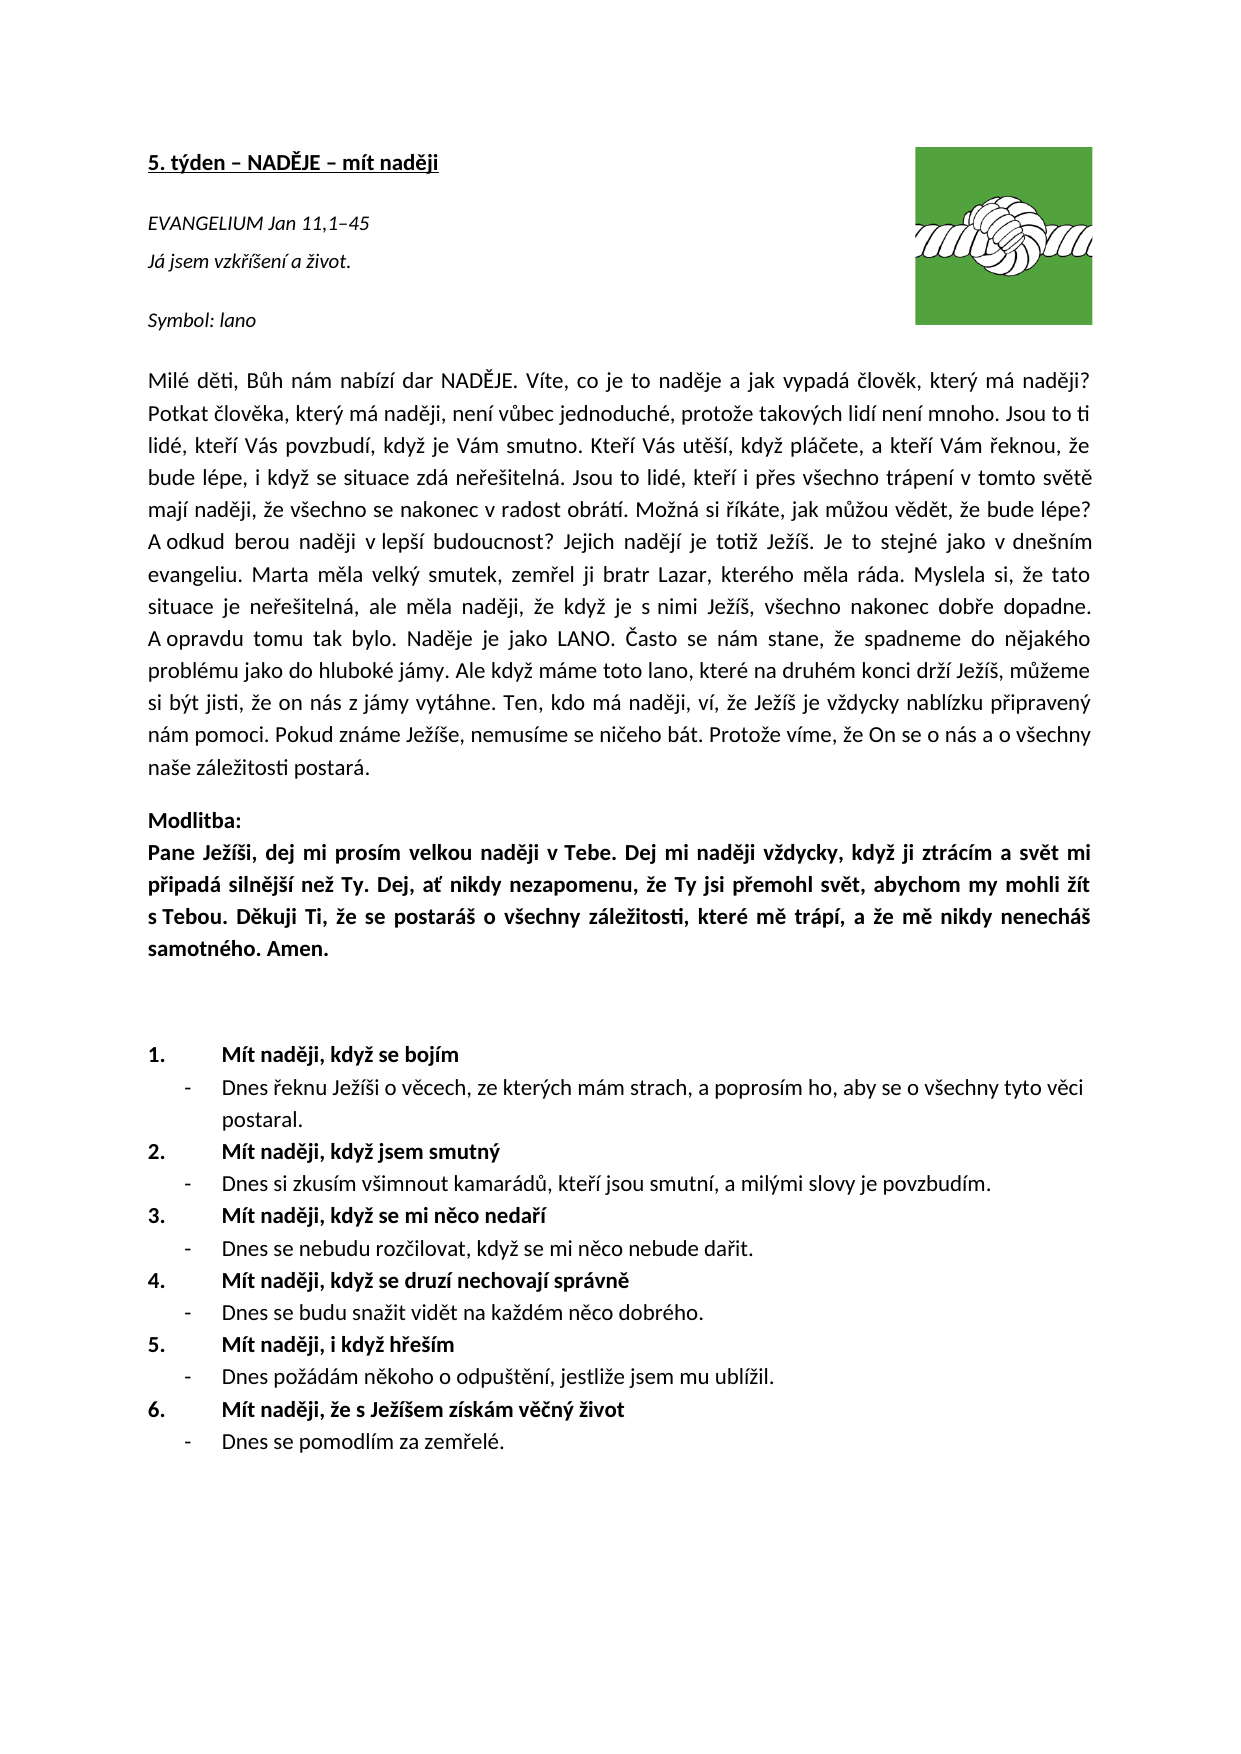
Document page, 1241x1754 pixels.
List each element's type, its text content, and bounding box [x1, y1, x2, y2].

text Pane Ježíši, dej mi prosím velkou naději v Tebe. Dej mi naději vždycky, když ji ztrácím a svět mi připadá silnější než Ty. Dej, ať nikdy nezapomenu, že Ty jsi přemohl svět, abychom my mohli žít s Tebou. Děkuji Ti, že se postaráš o všechny záležitosti, které mě trápí, a že mě nikdy nenecháš samotného. Amen. [148, 838, 1092, 963]
list Mít naději, že s Ježíšem získám věčný život [148, 1395, 1092, 1423]
list Dnes se nebudu rozčilovat, když se mi něco nebude dařit. [184, 1234, 1092, 1262]
list Mít naději, když jsem smutný [148, 1137, 1092, 1165]
picture [915, 147, 1093, 325]
text EVANGELIUM Jan 11,1–45 Já jsem vzkříšení a život. [148, 211, 915, 274]
text 5. týden – NADĚJE – mít naději [148, 148, 915, 176]
list Mít naději, i když hřeším [148, 1330, 1092, 1358]
list Dnes se pomodlím za zemřelé. [184, 1427, 1092, 1455]
list Dnes řeknu Ježíši o věcech, ze kterých mám strach, a poprosím ho, aby se o všechny tyto věci postaral. [184, 1073, 1092, 1133]
list Dnes požádám někoho o odpuštění, jestliže jsem mu ublížil. [184, 1362, 1092, 1391]
text Modlitba: [148, 806, 1092, 834]
list Dnes se budu snažit vidět na každém něco dobrého. [184, 1298, 1092, 1326]
text Milé děti, Bůh nám nabízí dar NADĚJE. Víte, co je to naděje a jak vypadá člověk, který má naději? Potkat člověka, který má naději, není vůbec jednoduché, protože takových lidí není mnoho. Jsou to ti lidé, kteří Vás povzbudí, když je Vám smutno. Kteří Vás utěší, když pláčete, a kteří Vám řeknou, že bude lépe, i když se situace zdá neřešitelná. Jsou to lidé, kteří i přes všechno trápení v tomto světě mají naději, že všechno se nakonec v radost obrátí. Možná si říkáte, jak můžou vědět, že bude lépe? A odkud berou naději v lepší budoucnost? Jejich nadějí je totiž Ježíš. Je to stejné jako v dnešním evangeliu. Marta měla velký smutek, zemřel ji bratr Lazar, kterého měla ráda. Myslela si, že tato situace je neřešitelná, ale měla naději, že když je s nimi Ježíš, všechno nakonec dobře dopadne. A opravdu tomu tak bylo. Naděje je jako LANO. Často se nám stane, že spadneme do nějakého problému jako do hluboké jámy. Ale když máme toto lano, které na druhém konci drží Ježíš, můžeme si být jisti, že on nás z jámy vytáhne. Ten, kdo má naději, ví, že Ježíš je vždycky nablízku připravený nám pomoci. Pokud známe Ježíše, nemusíme se ničeho bát. Protože víme, že On se o nás a o všechny naše záležitosti postará. [148, 367, 1092, 781]
list Dnes si zkusím všimnout kamarádů, kteří jsou smutní, a milými slovy je povzbudím. [184, 1169, 1092, 1197]
list Mít naději, když se druzí nechovají správně [148, 1266, 1092, 1294]
text Symbol: lano [148, 308, 1092, 333]
list Mít naději, když se bojím [148, 1041, 1092, 1069]
list Mít naději, když se mi něco nedaří [148, 1202, 1092, 1229]
